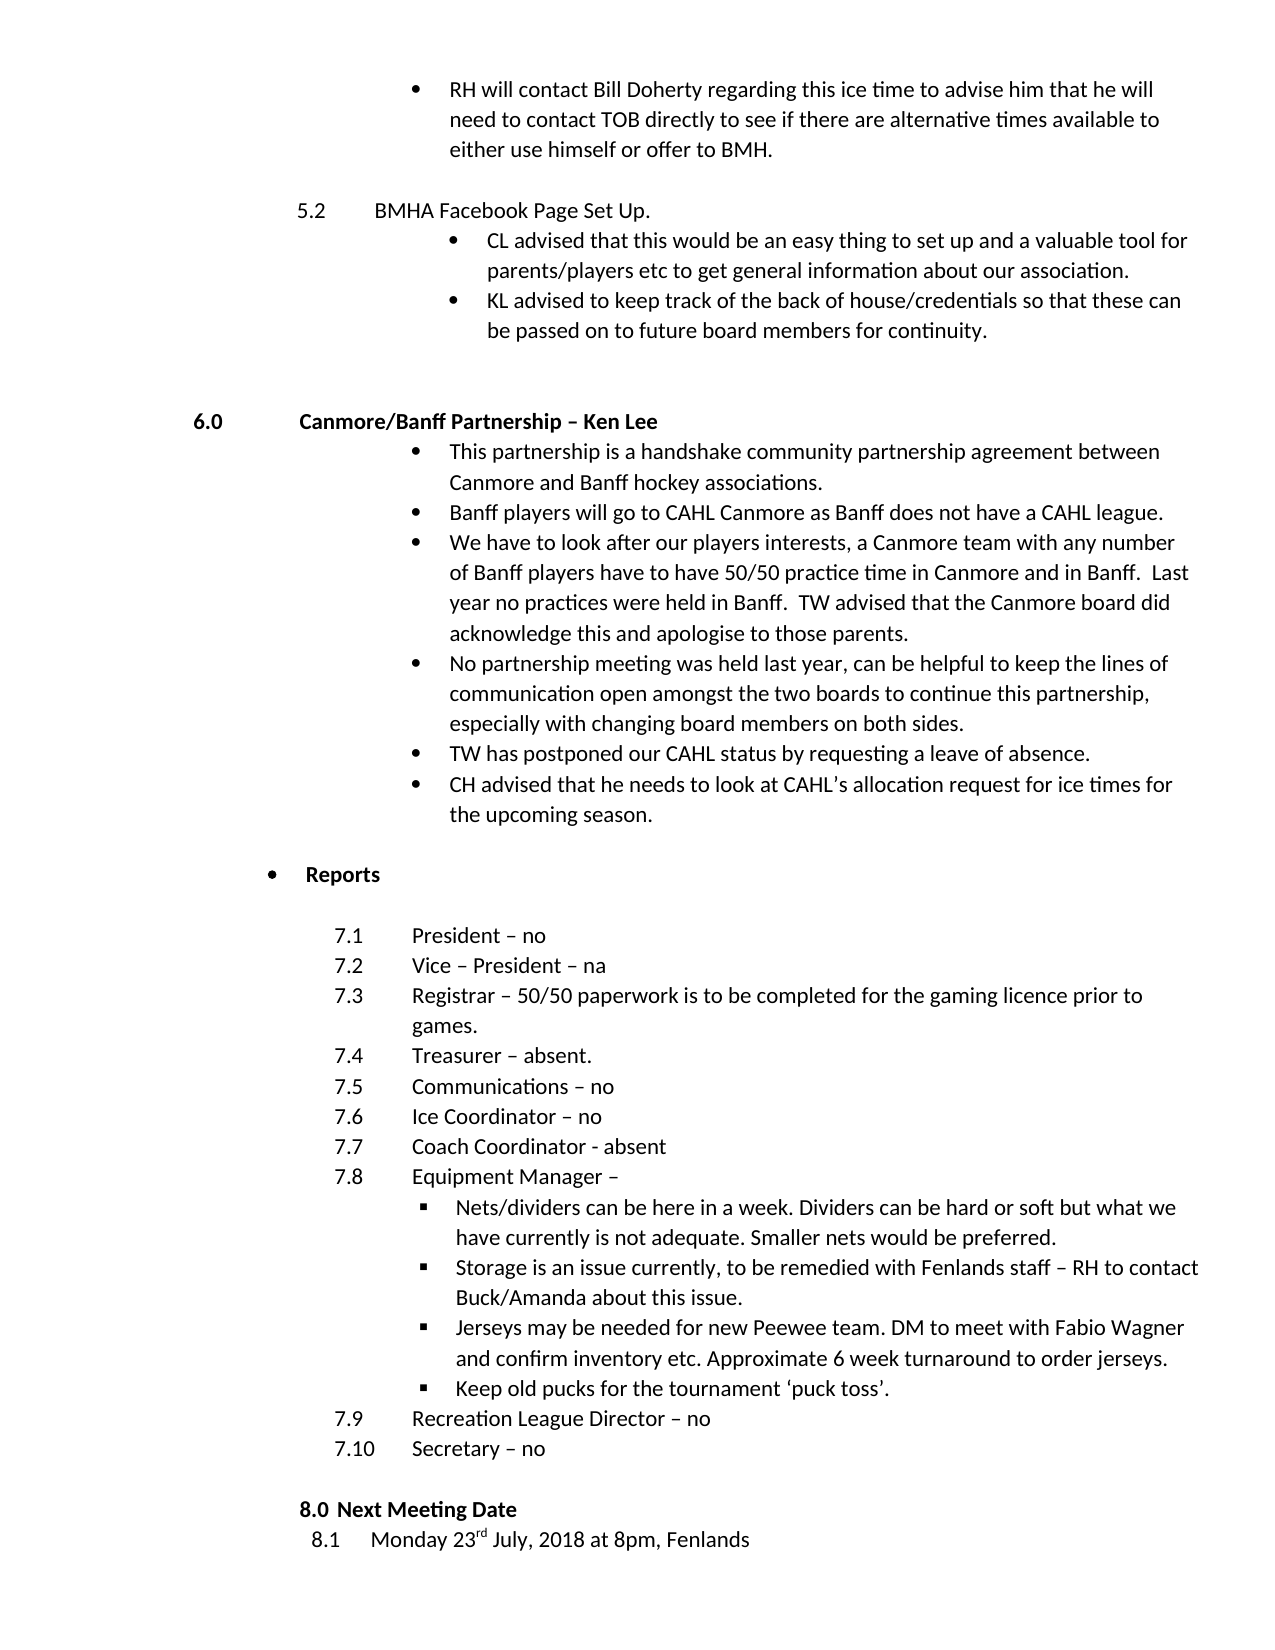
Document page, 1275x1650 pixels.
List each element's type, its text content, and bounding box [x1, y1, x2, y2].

list Next Meeting Date [299, 1495, 1200, 1523]
list We have to look after our players interests, a Canmore team with any number of Banff players have to have 50/50 practice time in Canmore and in Banff. Last year no practices were held in Banff. TW advised that the Canmore board did acknowledge this and apologise to those parents. [412, 528, 1200, 647]
list President – no [334, 921, 1200, 949]
list RH will contact Bill Doherty regarding this ice time to advise him that he will need to contact TOB directly to see if there are alternative times available to either use himself or offer to BMH. [412, 75, 1200, 163]
list CH advised that he needs to look at CAHL’s allocation request for ice times for the upcoming season. [412, 770, 1200, 828]
list Jerseys may be needed for new Peewee team. DM to meet with Fabio Wagner and confirm inventory etc. Approximate 6 week turnaround to order jerseys. [418, 1313, 1200, 1372]
list Communications – no [334, 1072, 1200, 1100]
list Recreation League Director – no [334, 1404, 1200, 1432]
list Vice – President – na [334, 951, 1200, 979]
list KL advised to keep track of the back of house/credentials so that these can be passed on to future board members for continuity. [449, 286, 1200, 345]
list Secretary – no [334, 1434, 1200, 1462]
list BMHA Facebook Page Set Up. [297, 196, 1200, 224]
list TW has postponed our CAHL status by requesting a leave of absence. [412, 739, 1200, 768]
list Monday 23rd July, 2018 at 8pm, Fenlands [311, 1525, 1200, 1553]
list Keep old pucks for the tournament ‘puck toss’. [418, 1374, 1200, 1402]
list No partnership meeting was held last year, can be helpful to keep the lines of communication open amongst the two boards to continue this partnership, especially with changing board members on both sides. [412, 649, 1200, 737]
list Equipment Manager – [334, 1162, 1200, 1191]
list Coach Coordinator - absent [334, 1132, 1200, 1160]
list Nets/dividers can be here in a week. Dividers can be hard or soft but what we have currently is not adequate. Smaller nets would be preferred. [418, 1193, 1200, 1251]
list Ice Coordinator – no [334, 1102, 1200, 1130]
list Registrar – 50/50 paperwork is to be completed for the gaming licence prior to games. [334, 981, 1200, 1039]
list Reports [268, 860, 1200, 888]
list CL advised that this would be an easy thing to set up and a valuable tool for parents/players etc to get general information about our association. [449, 226, 1200, 284]
list Banff players will go to CAHL Canmore as Banff does not have a CAHL league. [412, 498, 1200, 526]
list Storage is an issue currently, to be remedied with Fenlands staff – RH to contact Buck/Amanda about this issue. [418, 1253, 1200, 1311]
list Canmore/Banff Partnership – Ken Lee [193, 407, 1200, 435]
list Treasurer – absent. [334, 1042, 1200, 1070]
list This partnership is a handshake community partnership agreement between Canmore and Banff hockey associations. [412, 437, 1200, 496]
